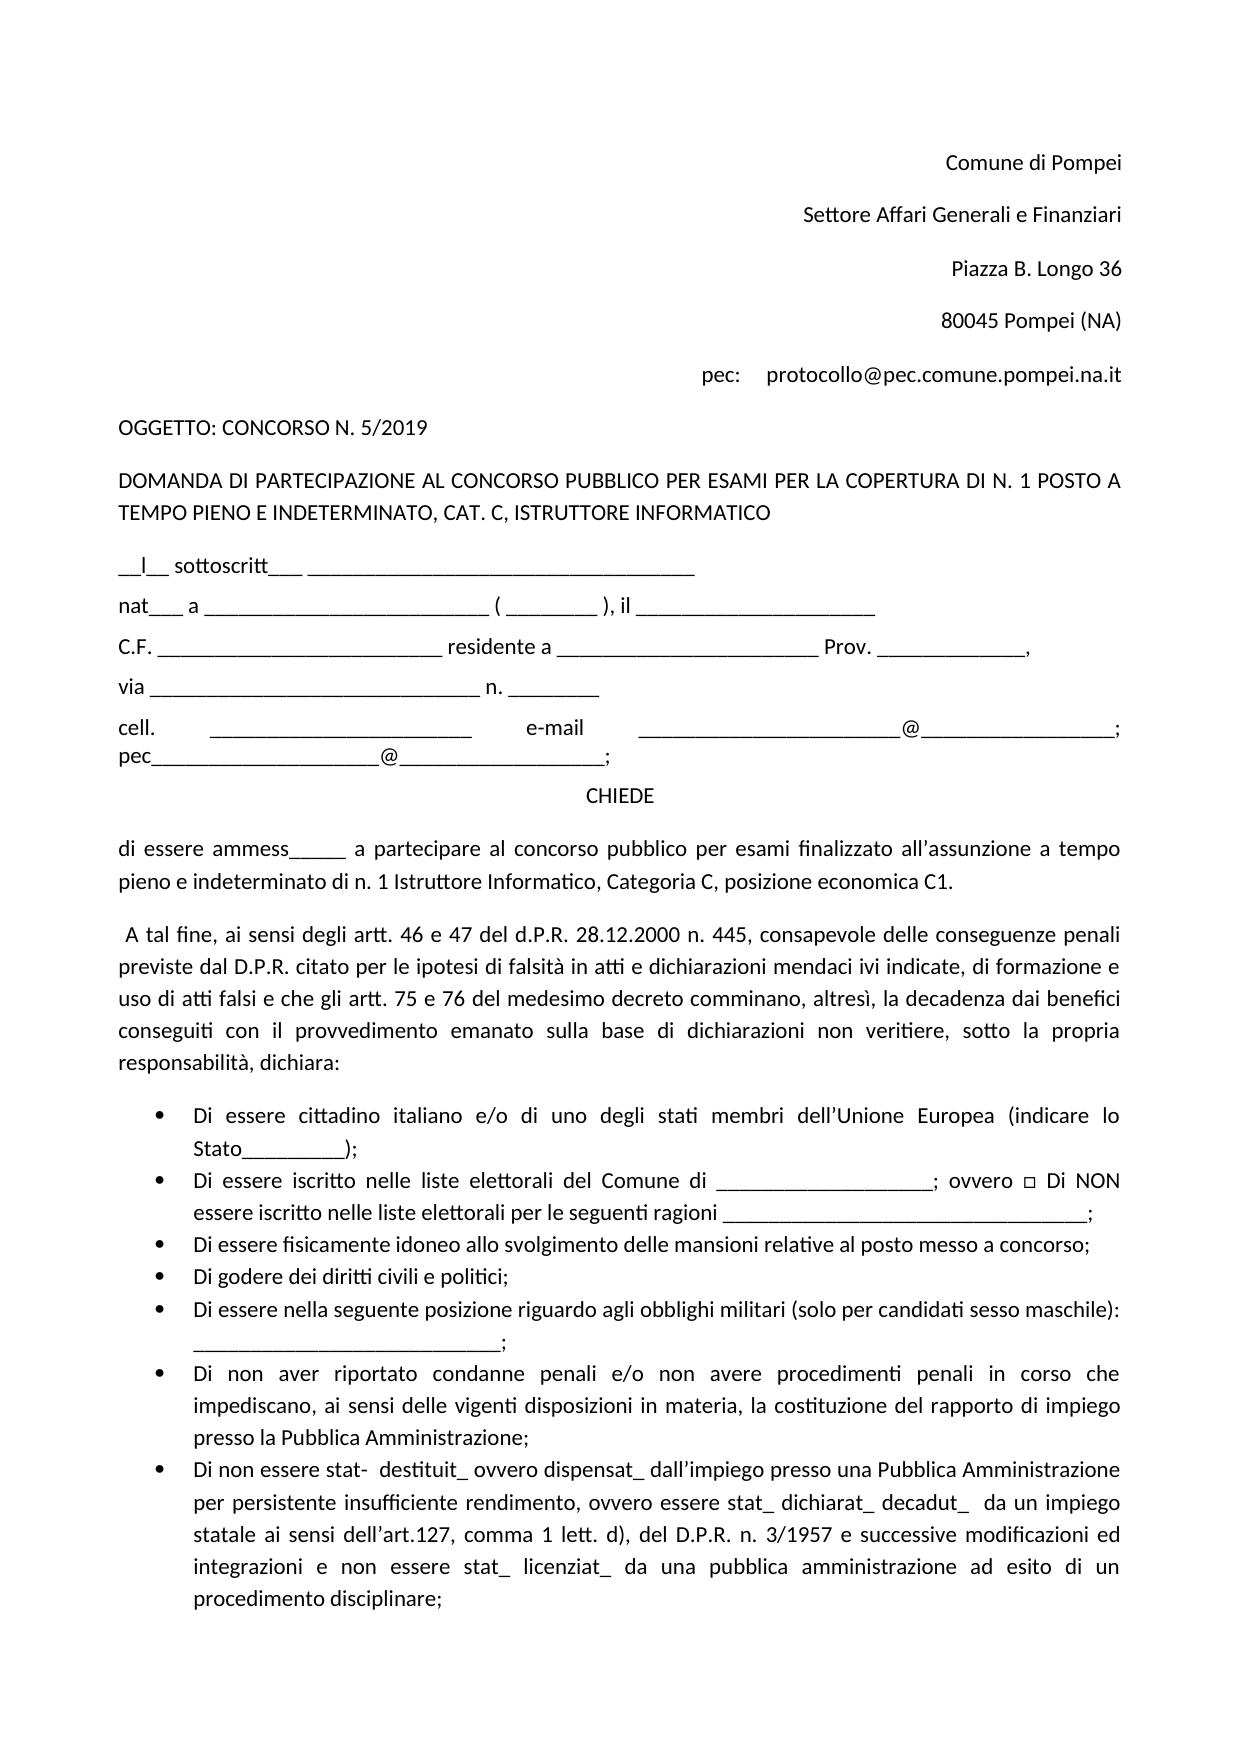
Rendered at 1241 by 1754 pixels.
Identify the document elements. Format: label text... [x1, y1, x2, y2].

list Di non aver riportato condanne penali e/o non avere procedimenti penali in corso che impediscano, ai sensi delle vigenti disposizioni in materia, la costituzione del rapporto di impiego presso la Pubblica Amministrazione; [156, 1359, 1122, 1451]
text CHIEDE [118, 782, 1122, 809]
text 80045 Pompei (NA) [118, 307, 1122, 335]
text nat___ a _________________________ ( ________ ), il _____________________ [118, 591, 1122, 619]
text A tal fine, ai sensi degli artt. 46 e 47 del d.P.R. 28.12.2000 n. 445, consapevole delle conseguenze penali previste dal D.P.R. citato per le ipotesi di falsità in atti e dichiarazioni mendaci ivi indicate, di formazione e uso di atti falsi e che gli artt. 75 e 76 del medesimo decreto comminano, altresì, la decadenza dai benefici conseguiti con il provvedimento emanato sulla base di dichiarazioni non veritiere, sotto la propria responsabilità, dichiara: [118, 920, 1122, 1077]
text Comune di Pompei [118, 148, 1122, 176]
list Di essere nella seguente posizione riguardo agli obblighi militari (solo per candidati sesso maschile): ___________________________; [156, 1295, 1122, 1355]
text __l__ sottoscritt___ __________________________________ [118, 551, 1122, 579]
list Di essere iscritto nelle liste elettorali del Comune di ___________________; ovvero □ Di NON essere iscritto nelle liste elettorali per le seguenti ragioni ________________________________; [156, 1166, 1122, 1226]
text C.F. _________________________ residente a _______________________ Prov. _____________, [118, 632, 1122, 660]
text cell. _______________________ e-mail _______________________@_________________; pec____________________@__________________; [118, 713, 1122, 769]
text Settore Affari Generali e Finanziari [118, 201, 1122, 229]
text Piazza B. Longo 36 [118, 254, 1122, 282]
list Di essere fisicamente idoneo allo svolgimento delle mansioni relative al posto messo a concorso; [156, 1230, 1122, 1258]
list Di non essere stat- destituit_ ovvero dispensat_ dall’impiego presso una Pubblica Amministrazione per persistente insufficiente rendimento, ovvero essere stat_ dichiarat_ decadut_ da un impiego statale ai sensi dell’art.127, comma 1 lett. d), del D.P.R. n. 3/1957 e successive modificazioni ed integrazioni e non essere stat_ licenziat_ da una pubblica amministrazione ad esito di un procedimento disciplinare; [156, 1456, 1122, 1612]
text di essere ammess_____ a partecipare al concorso pubblico per esami finalizzato all’assunzione a tempo pieno e indeterminato di n. 1 Istruttore Informatico, Categoria C, posizione economica C1. [118, 834, 1122, 895]
text OGGETTO: CONCORSO N. 5/2019 [118, 413, 1122, 441]
text pec: protocollo@pec.comune.pompei.na.it [118, 360, 1122, 388]
list Di godere dei diritti civili e politici; [156, 1262, 1122, 1291]
text DOMANDA DI PARTECIPAZIONE AL CONCORSO PUBBLICO PER ESAMI PER LA COPERTURA DI N. 1 POSTO A TEMPO PIENO E INDETERMINATO, CAT. C, ISTRUTTORE INFORMATICO [118, 466, 1122, 526]
text via _____________________________ n. ________ [118, 672, 1122, 701]
list Di essere cittadino italiano e/o di uno degli stati membri dell’Unione Europea (indicare lo Stato_________); [156, 1102, 1122, 1162]
